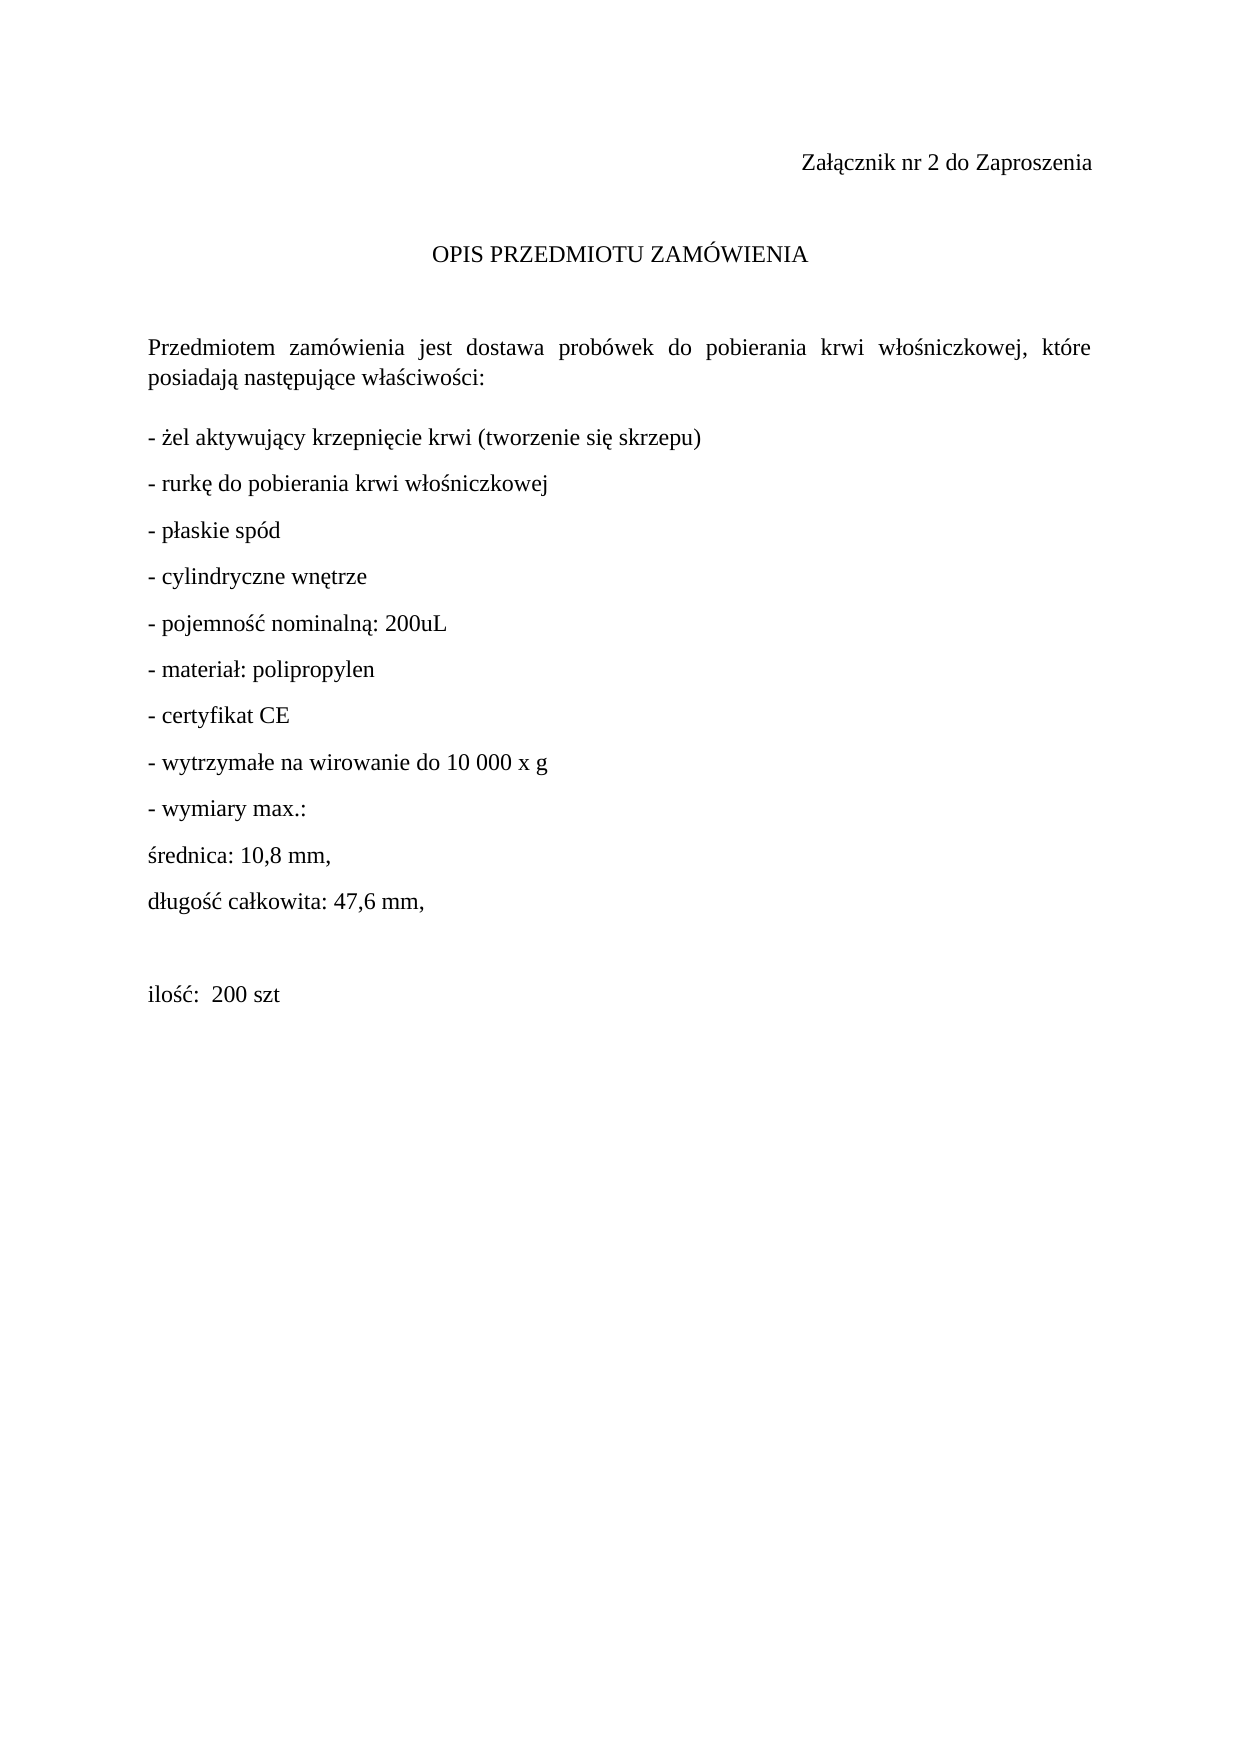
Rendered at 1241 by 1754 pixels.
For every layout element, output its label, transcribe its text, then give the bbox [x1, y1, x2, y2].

text - wymiary max.: [148, 794, 1093, 822]
text długość całkowita: 47,6 mm, [148, 887, 1093, 915]
text - wytrzymałe na wirowanie do 10 000 x g [148, 748, 1093, 776]
text Przedmiotem zamówienia jest dostawa probówek do pobierania krwi włośniczkowej, które posiadają następujące właściwości: [148, 333, 1093, 391]
text - żel aktywujący krzepnięcie krwi (tworzenie się skrzepu) [148, 423, 1093, 450]
text ilość: 200 szt [148, 980, 1093, 1008]
text - pojemność nominalną: 200uL [148, 609, 1093, 636]
text - rurkę do pobierania krwi włośniczkowej [148, 469, 1093, 497]
text średnica: 10,8 mm, [148, 841, 1093, 868]
text - certyfikat CE [148, 702, 1093, 729]
text Załącznik nr 2 do Zaproszenia [148, 148, 1093, 175]
text OPIS PRZEDMIOTU ZAMÓWIENIA [148, 241, 1093, 268]
text - płaskie spód [148, 516, 1093, 543]
text - cylindryczne wnętrze [148, 562, 1093, 590]
text - materiał: polipropylen [148, 655, 1093, 683]
